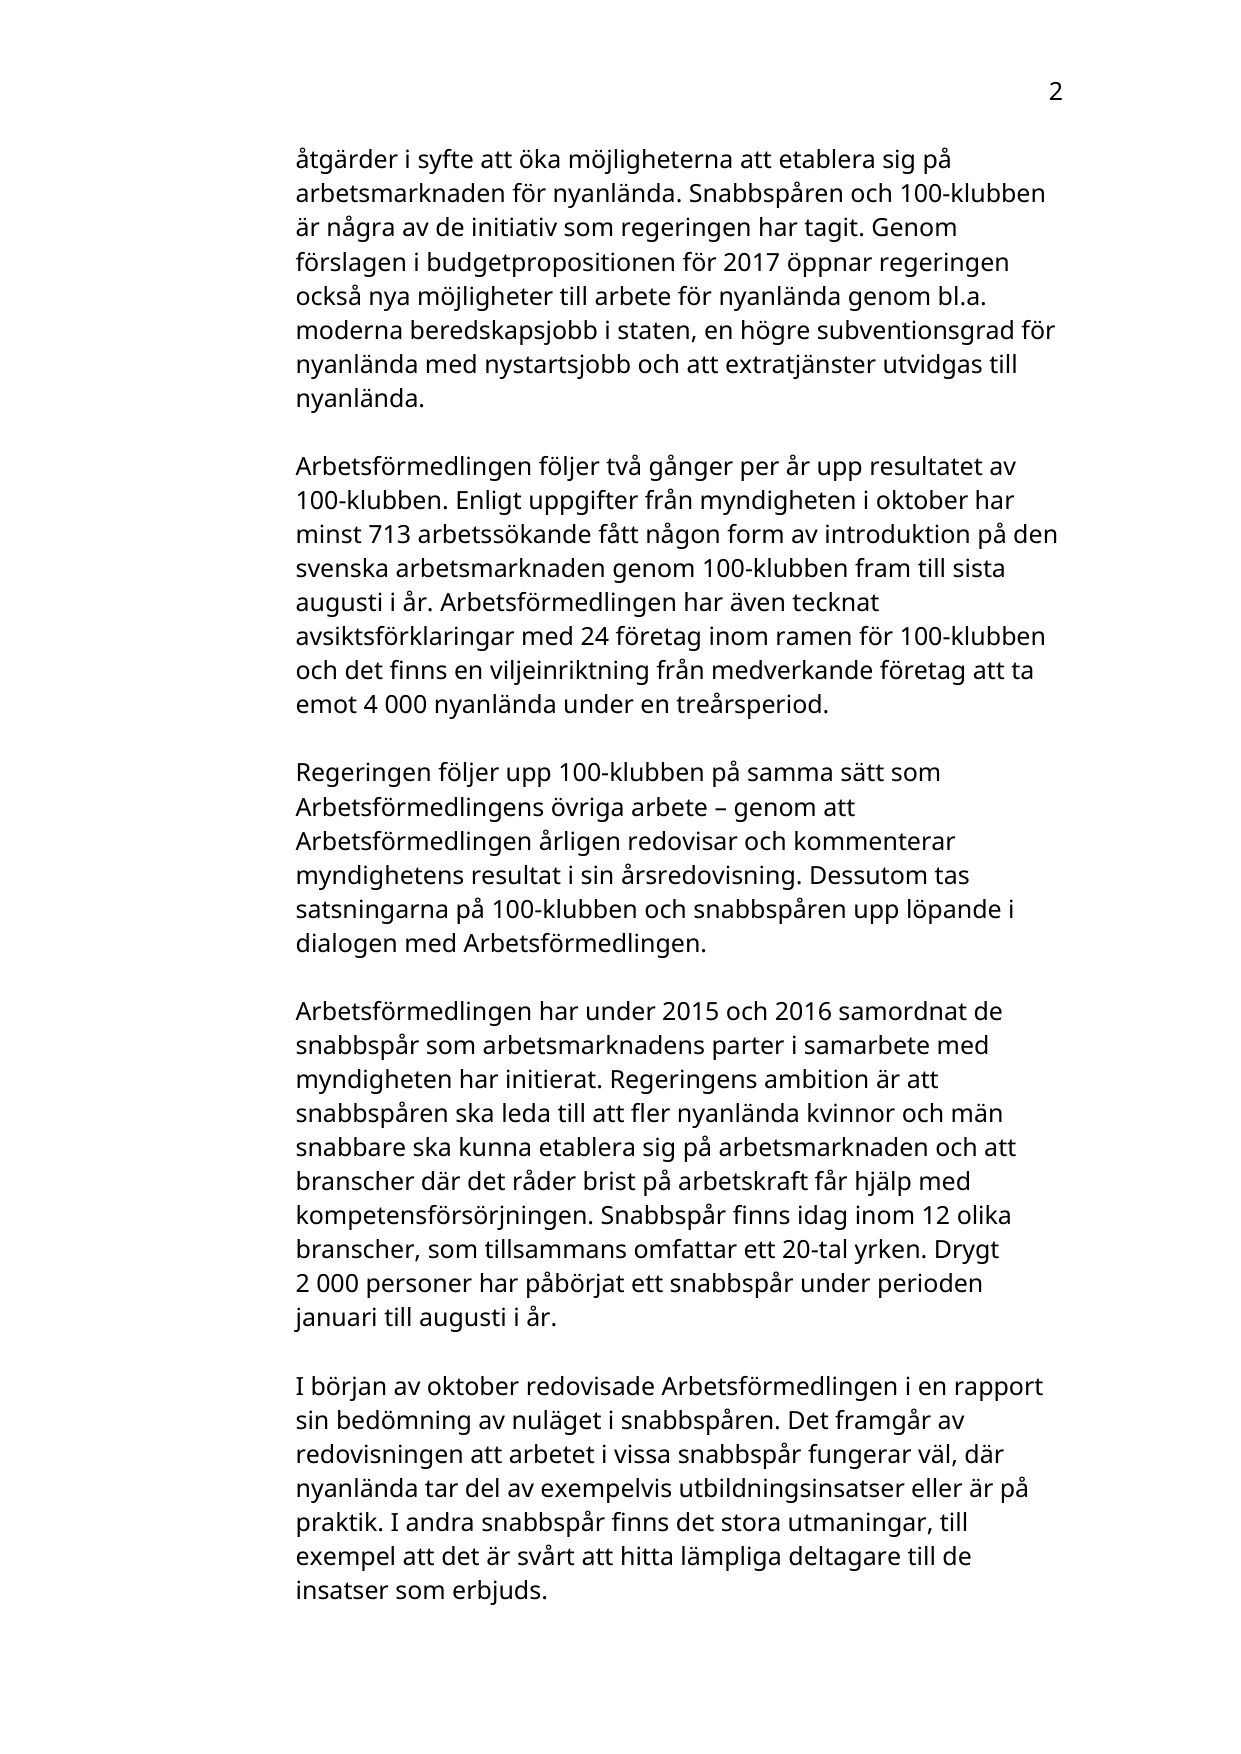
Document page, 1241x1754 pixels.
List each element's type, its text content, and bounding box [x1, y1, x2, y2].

text Arbetsförmedlingen följer två gånger per år upp resultatet av 100-klubben. Enligt uppgifter från myndigheten i oktober har minst 713 arbetssökande fått någon form av introduktion på den svenska arbetsmarknaden genom 100-klubben fram till sista augusti i år. Arbetsförmedlingen har även tecknat avsiktsförklaringar med 24 företag inom ramen för 100-klubben och det finns en viljeinriktning från medverkande företag att ta emot 4 000 nyanlända under en treårsperiod. [295, 448, 1063, 721]
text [295, 142, 1063, 414]
text Regeringen följer upp 100-klubben på samma sätt som Arbetsförmedlingens övriga arbete – genom att Arbetsförmedlingen årligen redovisar och kommenterar myndighetens resultat i sin årsredovisning. Dessutom tas satsningarna på 100-klubben och snabbspåren upp löpande i dialogen med Arbetsförmedlingen. [295, 755, 1063, 959]
text I början av oktober redovisade Arbetsförmedlingen i en rapport sin bedömning av nuläget i snabbspåren. Det framgår av redovisningen att arbetet i vissa snabbspår fungerar väl, där nyanlända tar del av exempelvis utbildningsinsatser eller är på praktik. I andra snabbspår finns det stora utmaningar, till exempel att det är svårt att hitta lämpliga deltagare till de insatser som erbjuds. [295, 1368, 1063, 1607]
text Arbetsförmedlingen har under 2015 och 2016 samordnat de snabbspår som arbetsmarknadens parter i samarbete med myndigheten har initierat. Regeringens ambition är att snabbspåren ska leda till att fler nyanlända kvinnor och män snabbare ska kunna etablera sig på arbetsmarknaden och att branscher där det råder brist på arbetskraft får hjälp med kompetensförsörjningen. Snabbspår finns idag inom 12 olika branscher, som tillsammans omfattar ett 20-tal yrken. Drygt 2 000 personer har påbörjat ett snabbspår under perioden januari till augusti i år. [295, 993, 1063, 1334]
